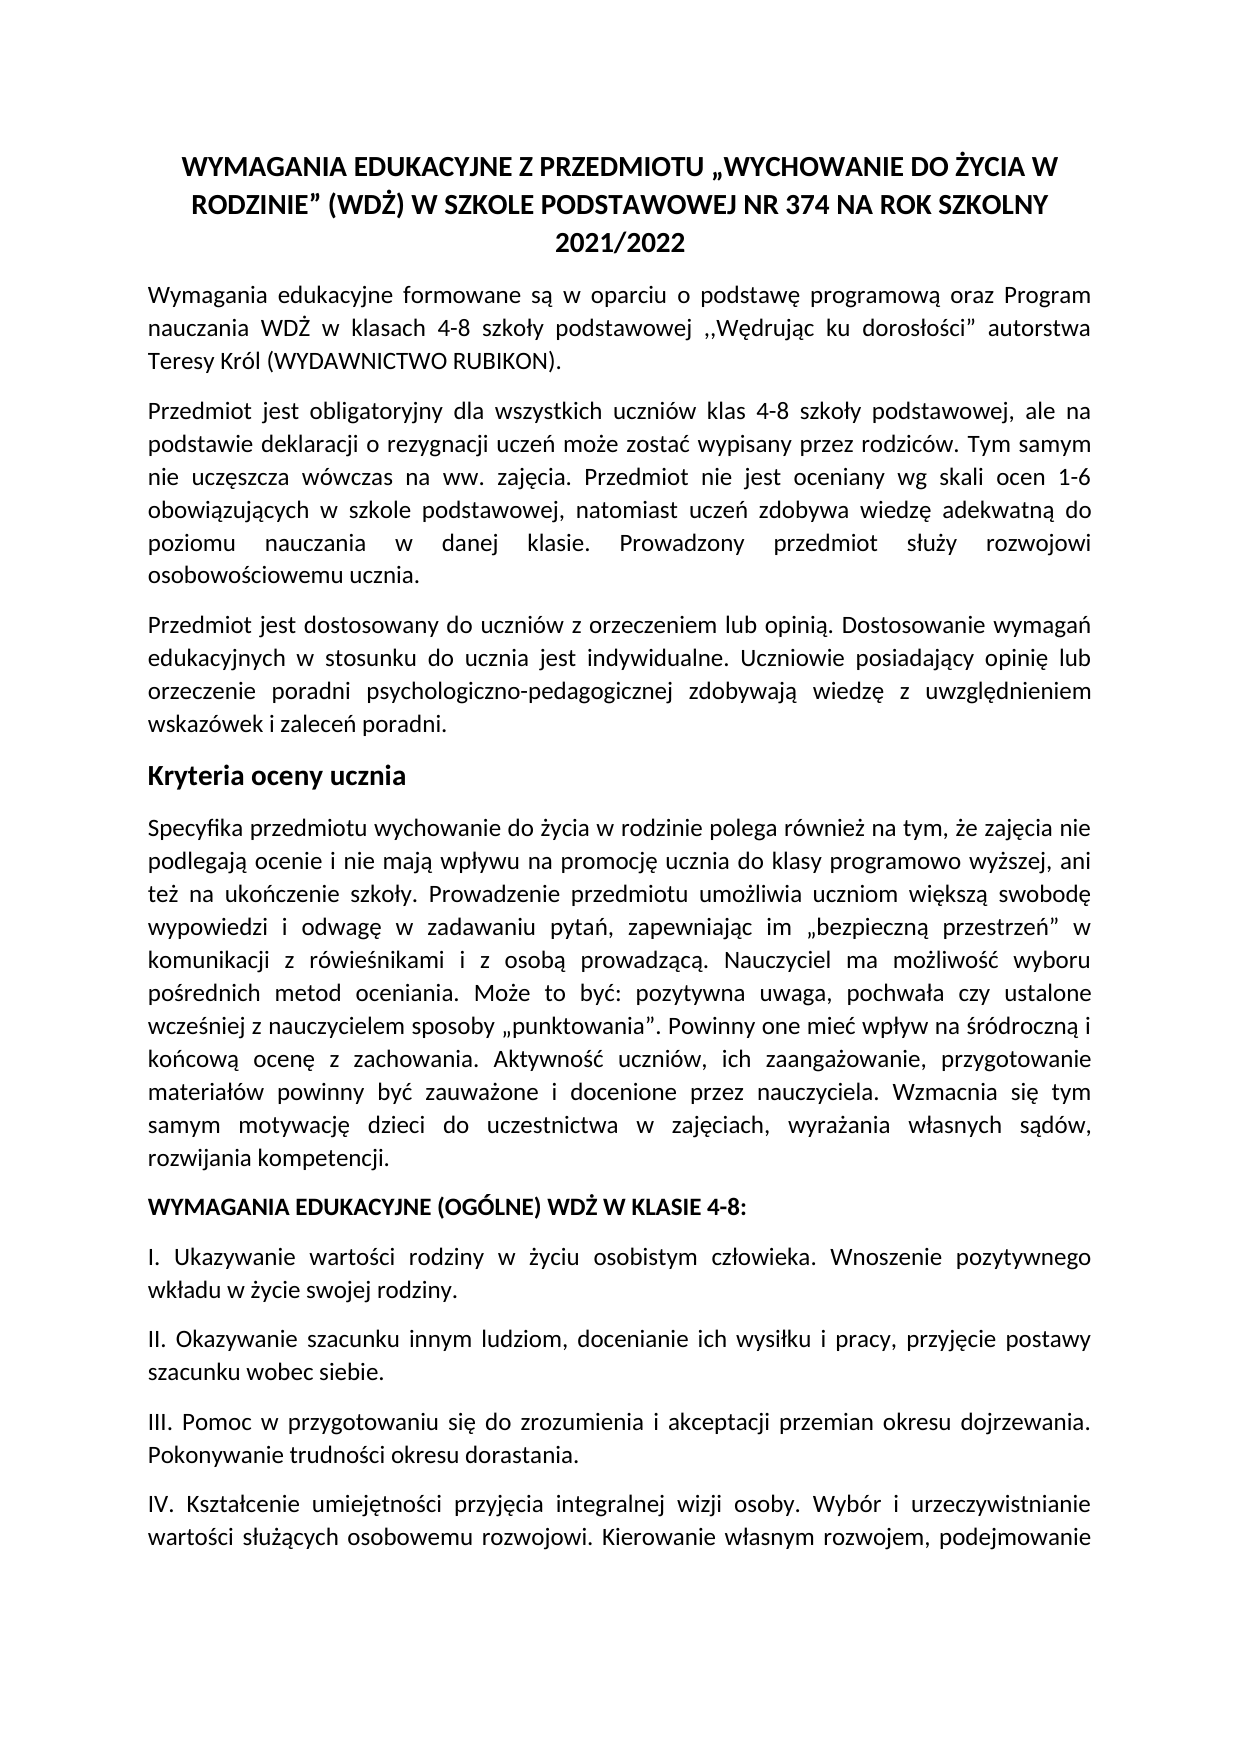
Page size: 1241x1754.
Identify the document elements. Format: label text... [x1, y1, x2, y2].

text I. Ukazywanie wartości rodziny w życiu osobistym człowieka. Wnoszenie pozytywnego wkładu w życie swojej rodziny. [148, 1241, 1093, 1304]
text Specyfika przedmiotu wychowanie do życia w rodzinie polega również na tym, że zajęcia nie podlegają ocenie i nie mają wpływu na promocję ucznia do klasy programowo wyższej, ani też na ukończenie szkoły. Prowadzenie przedmiotu umożliwia uczniom większą swobodę wypowiedzi i odwagę w zadawaniu pytań, zapewniając im „bezpieczną przestrzeń” w komunikacji z rówieśnikami i z osobą prowadzącą. Nauczyciel ma możliwość wyboru pośrednich metod oceniania. Może to być: pozytywna uwaga, pochwała czy ustalone wcześniej z nauczycielem sposoby „punktowania”. Powinny one mieć wpływ na śródroczną i końcową ocenę z zachowania. Aktywność uczniów, ich zaangażowanie, przygotowanie materiałów powinny być zauważone i docenione przez nauczyciela. Wzmacnia się tym samym motywację dzieci do uczestnictwa w zajęciach, wyrażania własnych sądów, rozwijania kompetencji. [148, 813, 1093, 1172]
text WYMAGANIA EDUKACYJNE (OGÓLNE) WDŻ W KLASIE 4-8: [148, 1191, 1093, 1222]
text II. Okazywanie szacunku innym ludziom, docenianie ich wysiłku i pracy, przyjęcie postawy szacunku wobec siebie. [148, 1323, 1093, 1387]
text Kryteria oceny ucznia [148, 757, 1093, 793]
text Wymagania edukacyjne formowane są w oparciu o podstawę programową oraz Program nauczania WDŻ w klasach 4-8 szkoły podstawowej ,,Wędrując ku dorosłości” autorstwa Teresy Król (WYDAWNICTWO RUBIKON). [148, 279, 1093, 376]
text WYMAGANIA EDUKACYJNE Z PRZEDMIOTU „WYCHOWANIE DO ŻYCIA W RODZINIE” (WDŻ) W SZKOLE PODSTAWOWEJ NR 374 NA ROK SZKOLNY 2021/2022 [148, 148, 1093, 260]
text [148, 1488, 1093, 1552]
text Przedmiot jest dostosowany do uczniów z orzeczeniem lub opinią. Dostosowanie wymagań edukacyjnych w stosunku do ucznia jest indywidualne. Uczniowie posiadający opinię lub orzeczenie poradni psychologiczno-pedagogicznej zdobywają wiedzę z uwzględnieniem wskazówek i zaleceń poradni. [148, 609, 1093, 738]
text Przedmiot jest obligatoryjny dla wszystkich uczniów klas 4-8 szkoły podstawowej, ale na podstawie deklaracji o rezygnacji uczeń może zostać wypisany przez rodziców. Tym samym nie uczęszcza wówczas na ww. zajęcia. Przedmiot nie jest oceniany wg skali ocen 1-6 obowiązujących w szkole podstawowej, natomiast uczeń zdobywa wiedzę adekwatną do poziomu nauczania w danej klasie. Prowadzony przedmiot służy rozwojowi osobowościowemu ucznia. [148, 395, 1093, 590]
text III. Pomoc w przygotowaniu się do zrozumienia i akceptacji przemian okresu dojrzewania. Pokonywanie trudności okresu dorastania. [148, 1406, 1093, 1469]
